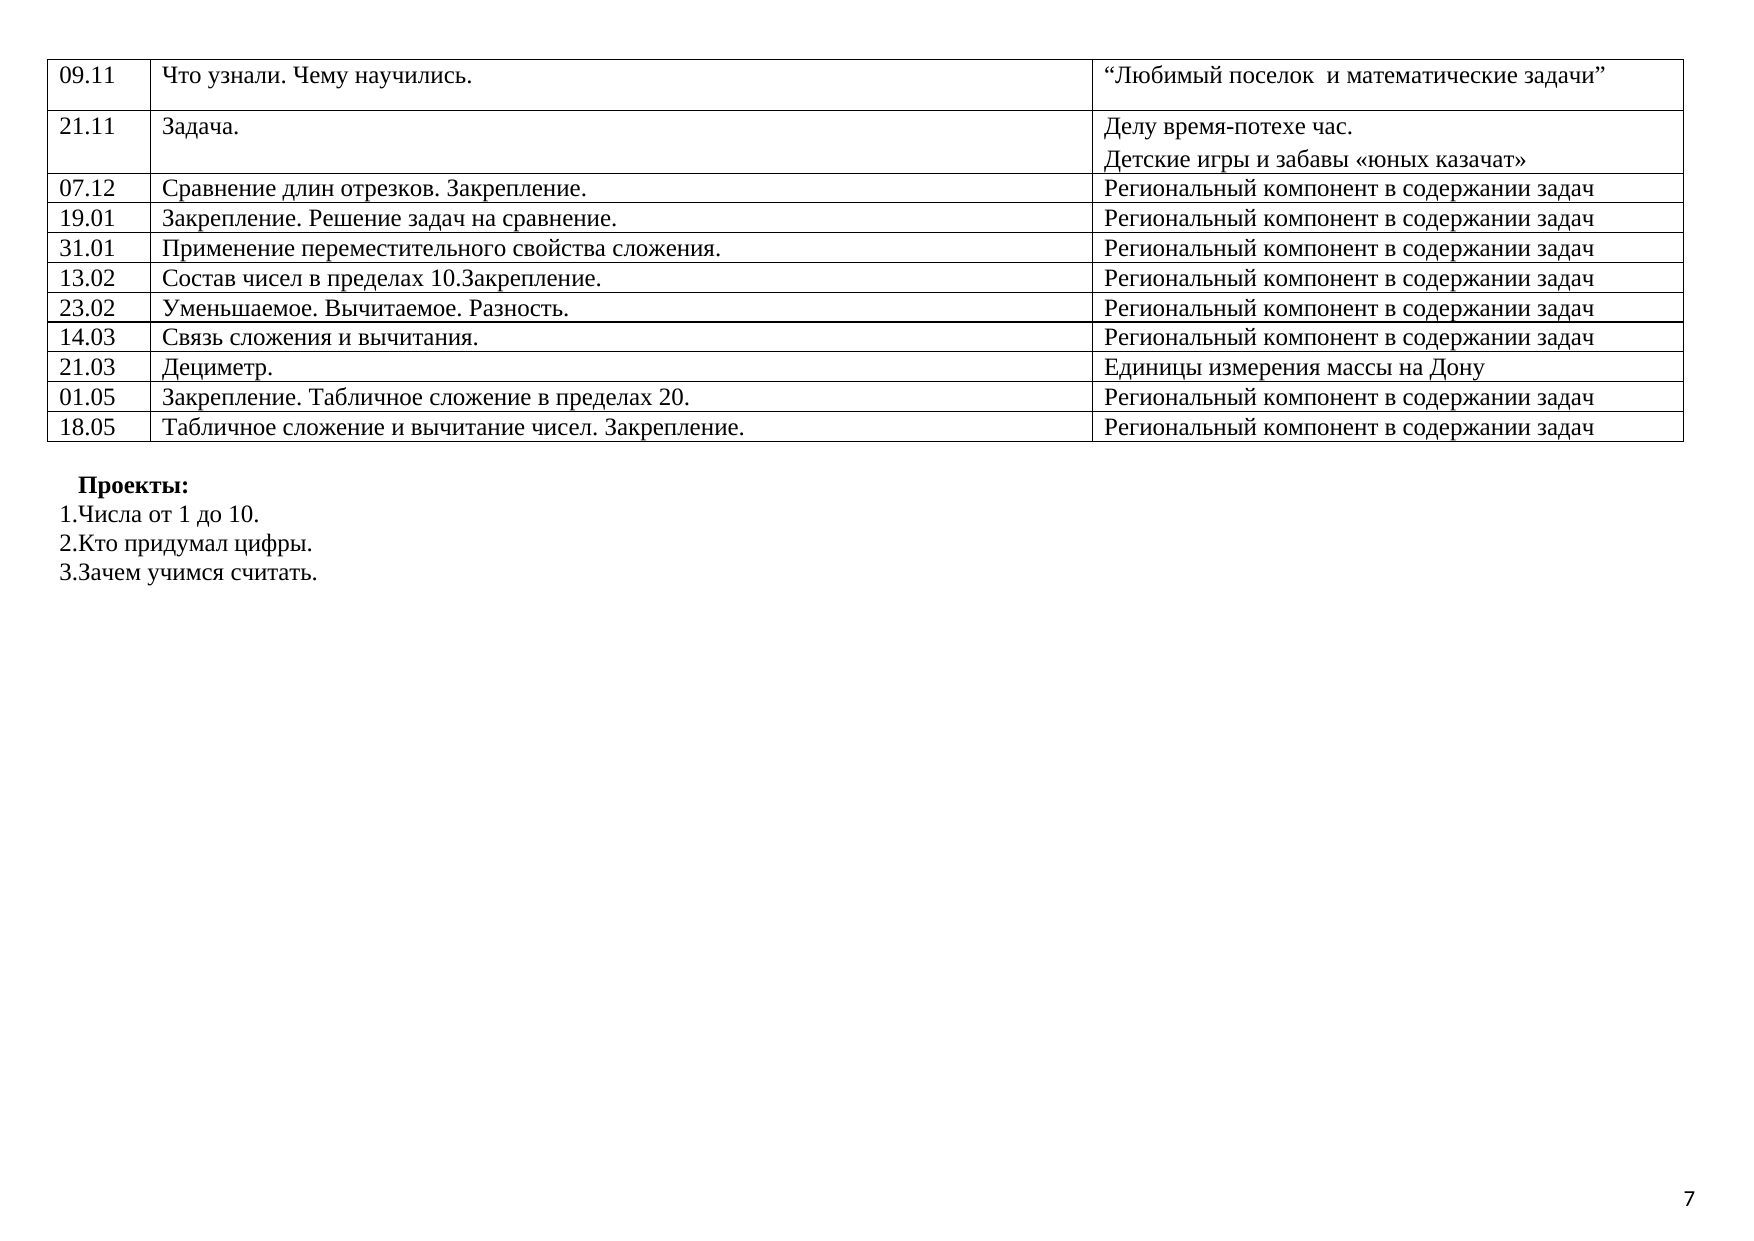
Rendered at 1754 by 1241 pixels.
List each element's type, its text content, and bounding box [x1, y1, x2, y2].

table_cell 31.01 [48, 233, 150, 262]
table_cell Дециметр. [151, 352, 1092, 381]
table_cell Региональный компонент в содержании задач [1093, 412, 1683, 441]
table_cell 14.03 [48, 323, 150, 351]
table_cell 21.03 [48, 352, 150, 381]
text Проекты: [59, 470, 1695, 499]
table_cell Региональный компонент в содержании задач [1093, 382, 1683, 411]
table_cell 13.02 [48, 263, 150, 292]
table_cell Единицы измерения массы на Дону [1093, 352, 1683, 381]
table_cell Что узнали. Чему научились. [151, 60, 1092, 110]
table_cell Применение переместительного свойства сложения. [151, 233, 1092, 262]
table_cell Закрепление. Табличное сложение в пределах 20. [151, 382, 1092, 411]
table_cell Состав чисел в пределах 10.Закрепление. [151, 263, 1092, 292]
table_cell Региональный компонент в содержании задач [1093, 293, 1683, 321]
table_cell Региональный компонент в содержании задач [1093, 203, 1683, 232]
table_cell 23.02 [48, 293, 150, 321]
table_cell 18.05 [48, 412, 150, 441]
table_cell Табличное сложение и вычитание чисел. Закрепление. [151, 412, 1092, 441]
table_cell Задача. [151, 111, 1092, 172]
table_cell 09.11 [48, 60, 150, 110]
table_cell Закрепление. Решение задач на сравнение. [151, 203, 1092, 232]
text 2.Кто придумал цифры. [59, 528, 1695, 557]
table_cell Связь сложения и вычитания. [151, 323, 1092, 351]
table_cell Региональный компонент в содержании задач [1093, 323, 1683, 351]
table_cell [1093, 60, 1683, 110]
table_cell Региональный компонент в содержании задач [1093, 233, 1683, 262]
text 3.Зачем учимся считать. [59, 557, 1695, 585]
text 1.Числа от 1 до 10. [59, 499, 1695, 528]
table_cell Сравнение длин отрезков. Закрепление. [151, 174, 1092, 202]
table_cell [1093, 111, 1683, 172]
table_cell Региональный компонент в содержании задач [1093, 174, 1683, 202]
table_cell Уменьшаемое. Вычитаемое. Разность. [151, 293, 1092, 321]
table_cell 19.01 [48, 203, 150, 232]
table_cell Региональный компонент в содержании задач [1093, 263, 1683, 292]
table_cell 01.05 [48, 382, 150, 411]
table_cell 21.11 [48, 111, 150, 172]
table_cell 07.12 [48, 174, 150, 202]
